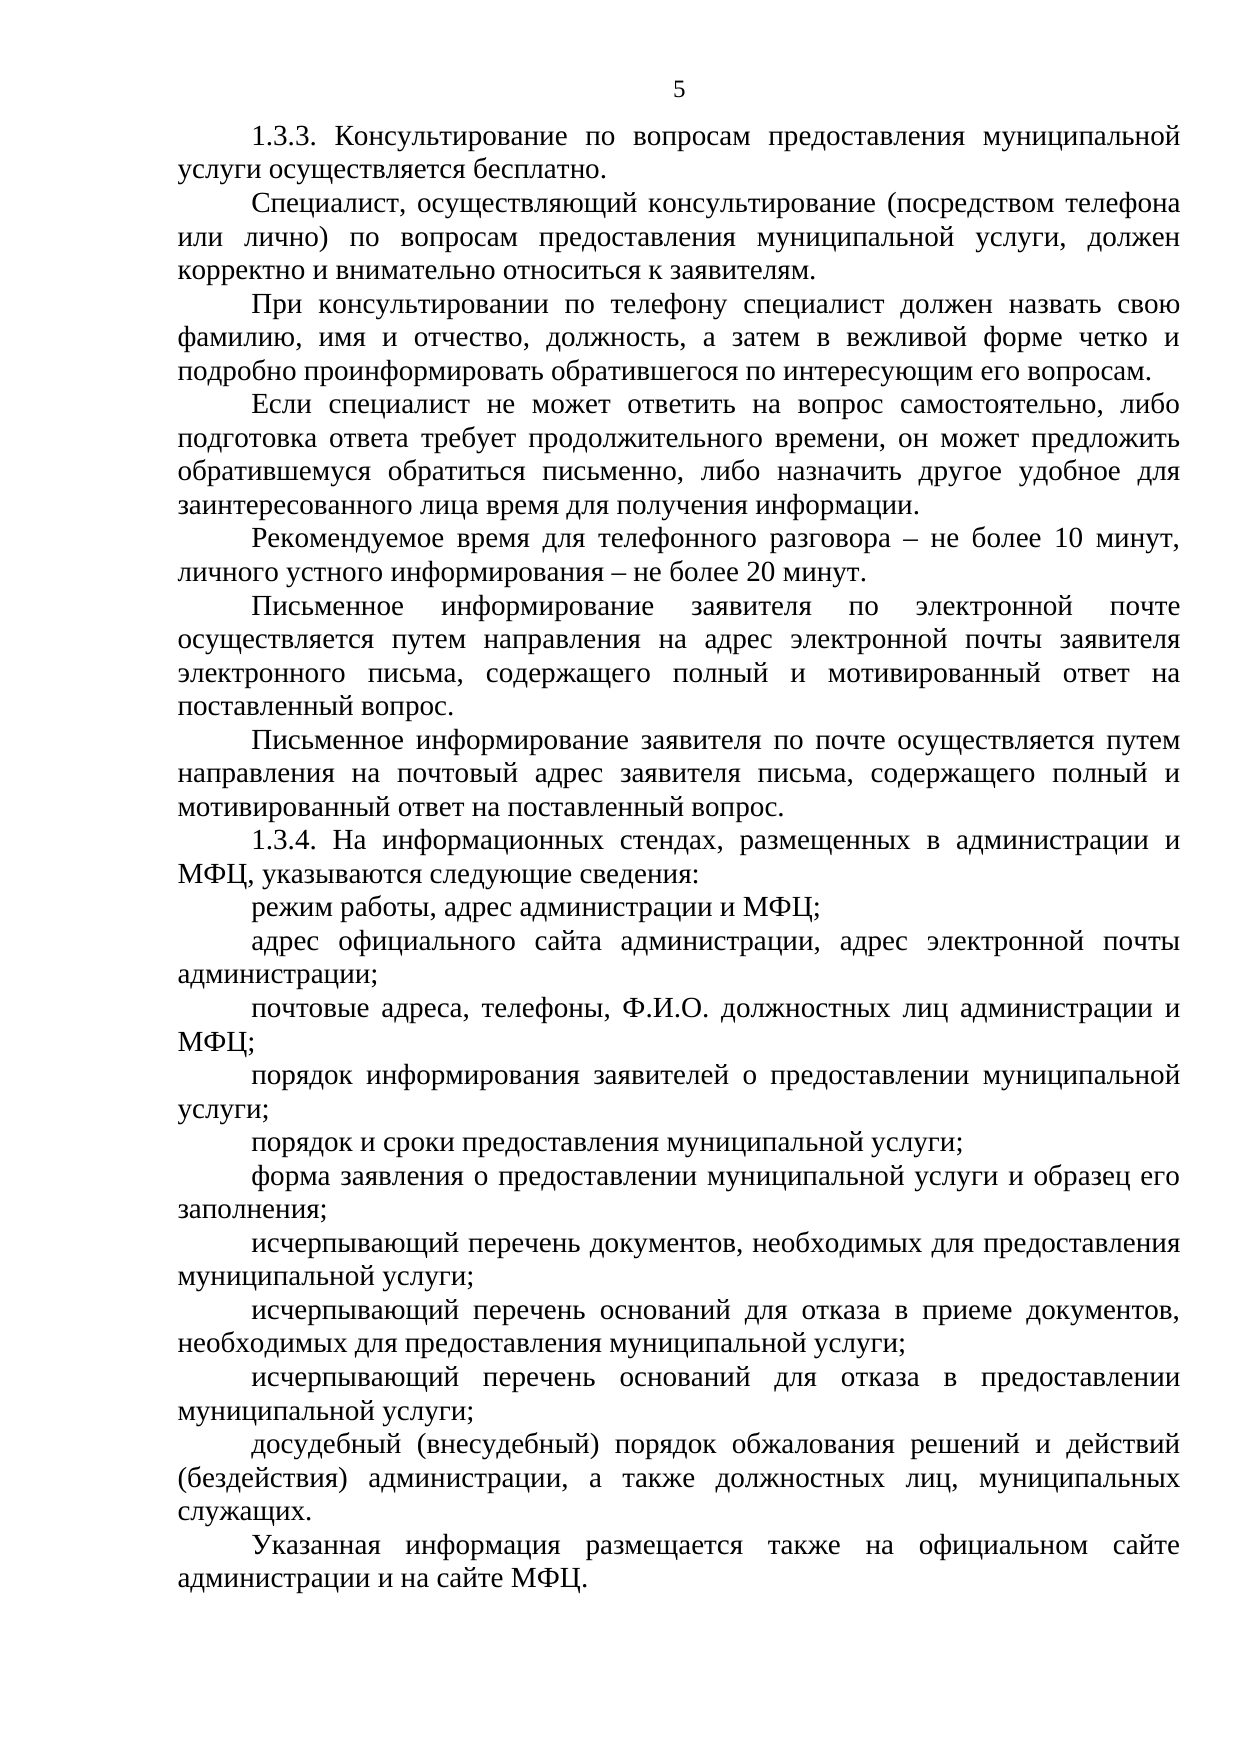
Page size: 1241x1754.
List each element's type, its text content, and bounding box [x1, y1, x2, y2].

text Указанная информация размещается также на официальном сайте администрации и на сайте МФЦ. [177, 1527, 1181, 1594]
text досудебный (внесудебный) порядок обжалования решений и действий (бездействия) администрации, а также должностных лиц, муниципальных служащих. [177, 1426, 1181, 1527]
text форма заявления о предоставлении муниципальной услуги и образец его заполнения; [177, 1158, 1181, 1225]
text Письменное информирование заявителя по электронной почте осуществляется путем направления на адрес электронной почты заявителя электронного письма, содержащего полный и мотивированный ответ на поставленный вопрос. [177, 588, 1181, 722]
text исчерпывающий перечень документов, необходимых для предоставления муниципальной услуги; [177, 1225, 1181, 1292]
text порядок и сроки предоставления муниципальной услуги; [177, 1124, 1181, 1158]
text адрес официального сайта администрации, адрес электронной почты администрации; [177, 923, 1181, 990]
text 1.3.4. На информационных стендах, размещенных в администрации и МФЦ, указываются следующие сведения: [177, 822, 1181, 889]
text Если специалист не может ответить на вопрос самостоятельно, либо подготовка ответа требует продолжительного времени, он может предложить обратившемуся обратиться письменно, либо назначить другое удобное для заинтересованного лица время для получения информации. [177, 386, 1181, 521]
text Рекомендуемое время для телефонного разговора – не более 10 минут, личного устного информирования – не более 20 минут. [177, 521, 1181, 588]
text исчерпывающий перечень оснований для отказа в предоставлении муниципальной услуги; [177, 1359, 1181, 1426]
text Письменное информирование заявителя по почте осуществляется путем направления на почтовый адрес заявителя письма, содержащего полный и мотивированный ответ на поставленный вопрос. [177, 722, 1181, 822]
text исчерпывающий перечень оснований для отказа в приеме документов, необходимых для предоставления муниципальной услуги; [177, 1292, 1181, 1359]
text При консультировании по телефону специалист должен назвать свою фамилию, имя и отчество, должность, а затем в вежливой форме четко и подробно проинформировать обратившегося по интересующим его вопросам. [177, 286, 1181, 386]
text Специалист, осуществляющий консультирование (посредством телефона или лично) по вопросам предоставления муниципальной услуги, должен корректно и внимательно относиться к заявителям. [177, 185, 1181, 286]
text порядок информирования заявителей о предоставлении муниципальной услуги; [177, 1057, 1181, 1124]
text режим работы, адрес администрации и МФЦ; [177, 889, 1181, 923]
text 1.3.3. Консультирование по вопросам предоставления муниципальной услуги осуществляется бесплатно. [177, 118, 1181, 185]
text почтовые адреса, телефоны, Ф.И.О. должностных лиц администрации и МФЦ; [177, 990, 1181, 1057]
